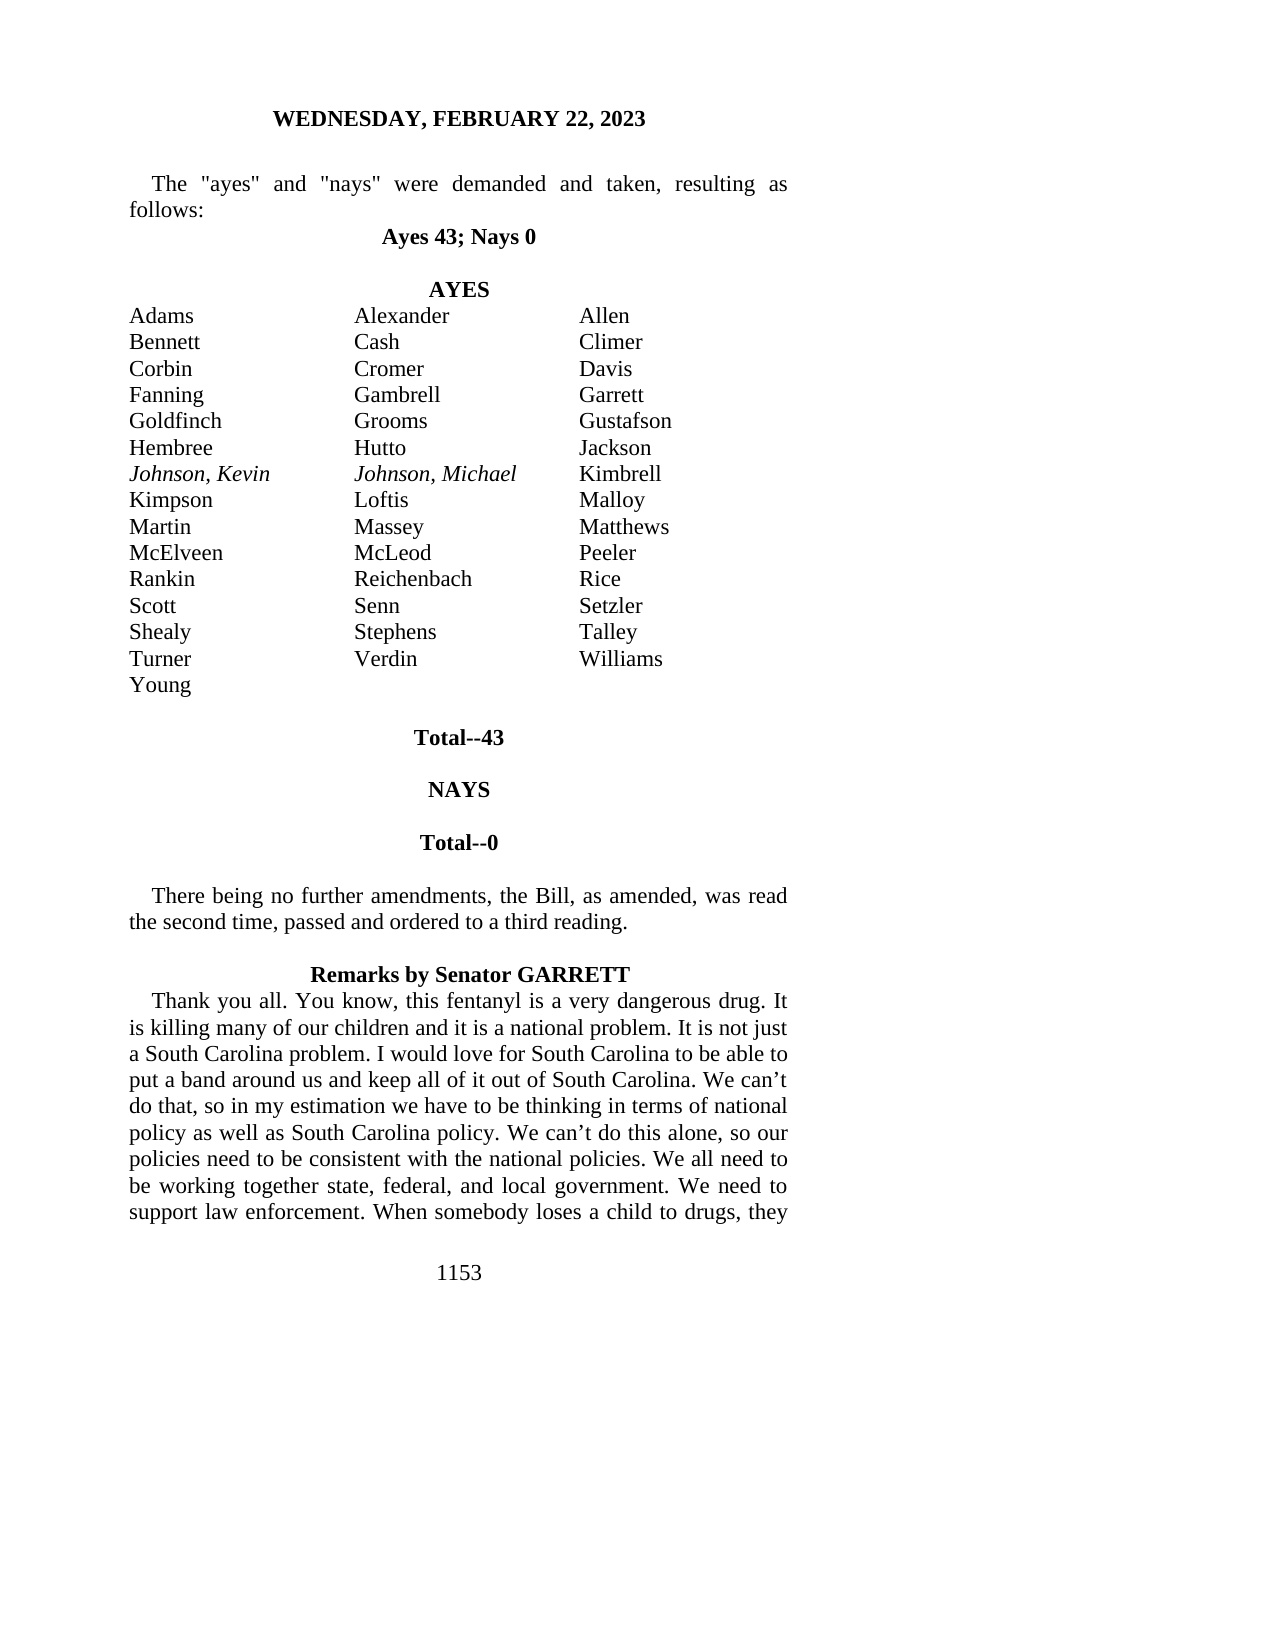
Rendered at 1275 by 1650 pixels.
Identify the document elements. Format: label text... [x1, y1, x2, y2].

text Corbin Cromer Davis [129, 355, 789, 381]
text Ayes 43; Nays 0 [129, 223, 789, 249]
text NAYS [129, 776, 789, 803]
text Remarks by Senator GARRETT [129, 961, 789, 987]
text AYES [129, 276, 789, 302]
text Rankin Reichenbach Rice [129, 566, 789, 592]
text Scott Senn Setzler [129, 592, 789, 618]
text Bennett Cash Climer [129, 328, 789, 355]
text Shealy Stephens Talley [129, 618, 789, 644]
text Young [129, 671, 789, 697]
text Goldfinch Grooms Gustafson [129, 407, 789, 434]
text The "ayes" and "nays" were demanded and taken, resulting as follows: [129, 170, 789, 223]
text Martin Massey Matthews [129, 513, 789, 539]
text Johnson, Kevin Johnson, Michael Kimbrell [129, 460, 789, 486]
text Hembree Hutto Jackson [129, 434, 789, 460]
text Total--0 [129, 829, 789, 855]
text Turner Verdin Williams [129, 644, 789, 671]
text Fanning Gambrell Garrett [129, 381, 789, 407]
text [129, 987, 789, 1224]
text McElveen McLeod Peeler [129, 539, 789, 566]
text Total--43 [129, 724, 789, 750]
text There being no further amendments, the Bill, as amended, was read the second time, passed and ordered to a third reading. [129, 882, 789, 934]
text Kimpson Loftis Malloy [129, 486, 789, 513]
text Adams Alexander Allen [129, 302, 789, 328]
